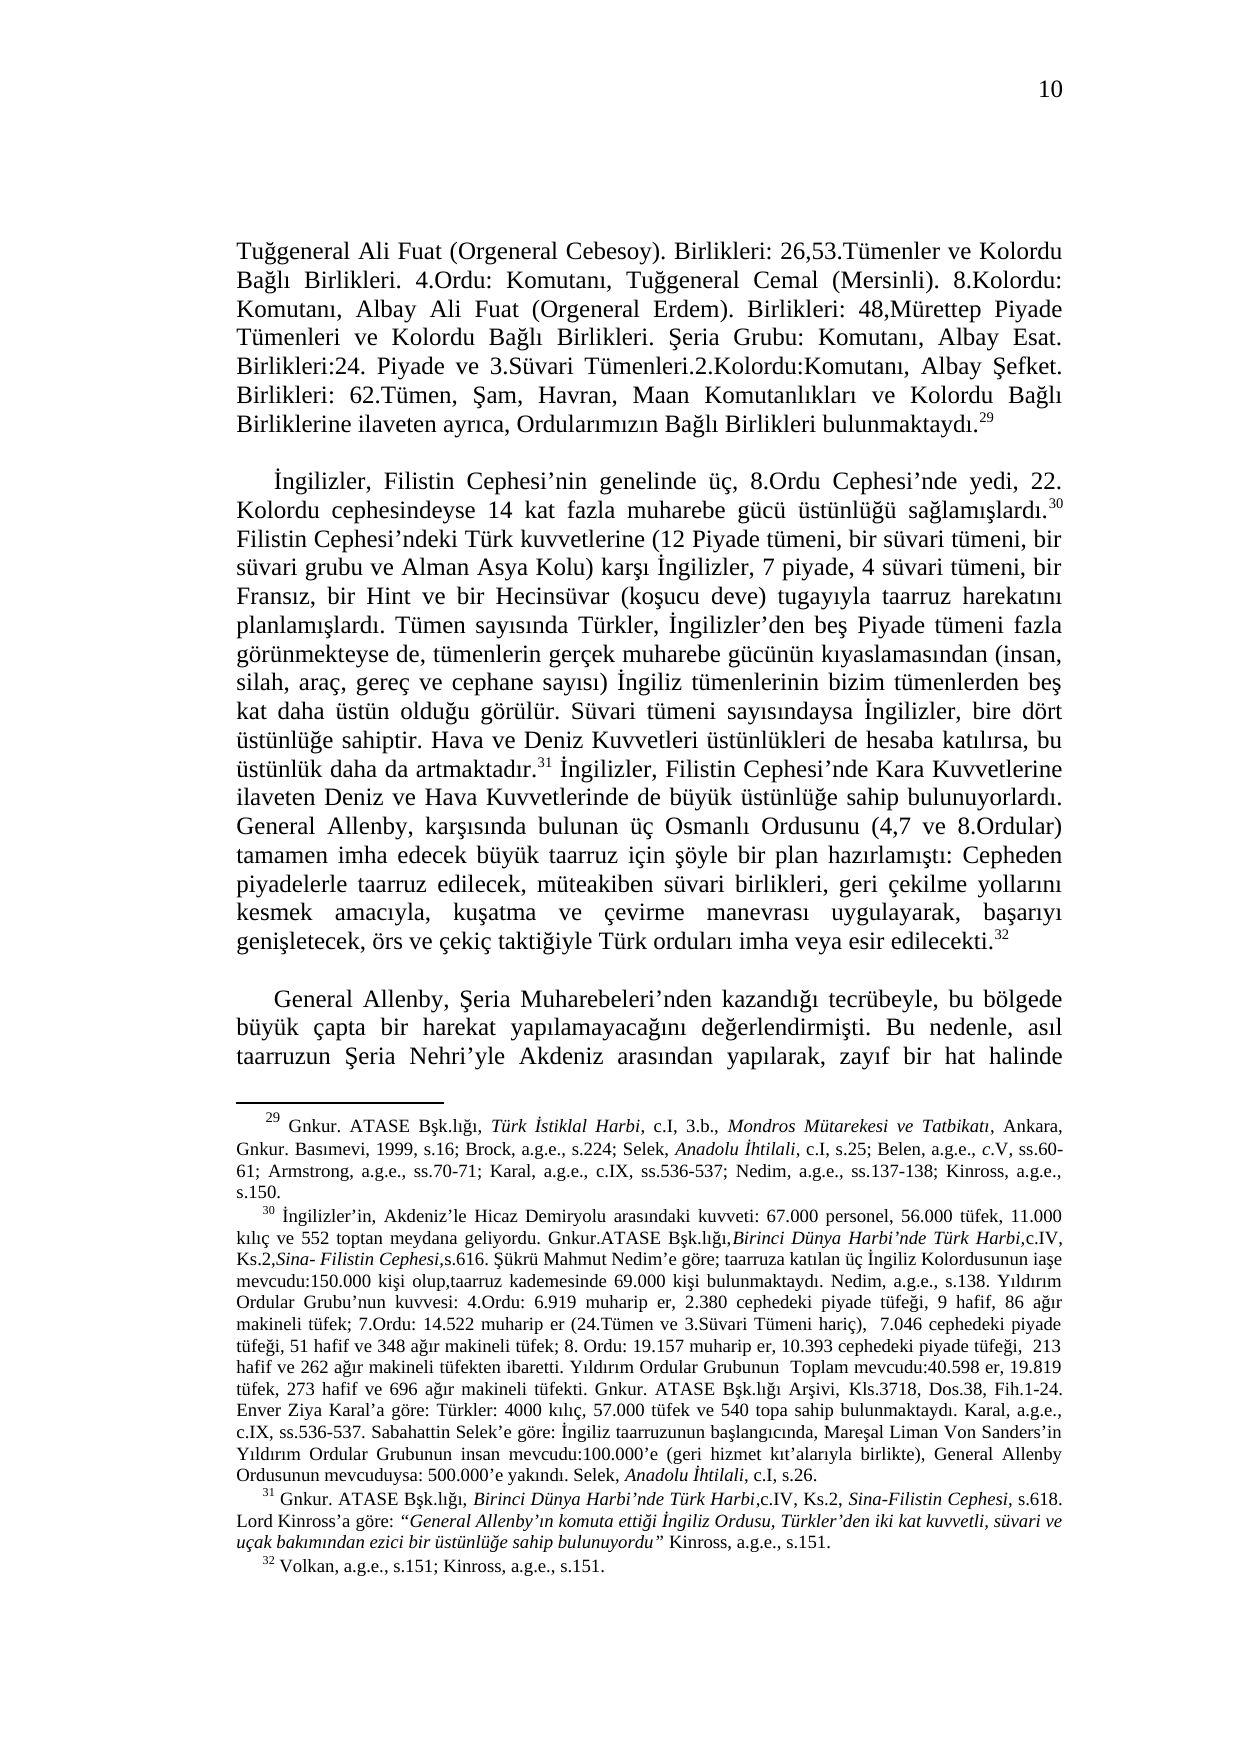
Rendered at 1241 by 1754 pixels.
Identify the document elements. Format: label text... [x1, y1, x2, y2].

text General Allenby, Şeria Muharebeleri’nden kazandığı tecrübeyle, bu bölgede büyük çapta bir harekat yapılamayacağını değerlendirmişti. Bu nedenle, asıl taarruzun Şeria Nehri’yle Akdeniz arasından yapılarak, zayıf bir hat halinde uzanan Türk mevzilerini istediği yerden yarabileceğini düşünüyordu. Şeria Nehri batısındaki iki Türk ordusunun ana ikmal yolları, Bisan ve Afule’den geçiyordu. Süvari Kolordusu, Türk birliklerinden önce buraları ele geçireceklerdi. Kudüs kuzeyindeki dağlık bölgede Türk direnişiyle karşılaşılacağını göz önünde tutan Allenby, birliklerinin harekatına daha elverişli ovaya süratle ulaştıracak, denizyolu ve demiryolu ile lojistik desteğini kolaylaştıracak olan kıyı bölgesini, asıl taarruz mihveri olarak seçmişti. Bu harekat için, 8.Türk Ordusunun karşısında, beş piyade tümeniyle bir Fransız müfrezesi ve üç süvari tümeni toplayarak sıklet (ağırlık) merkezi yapmıştı. Bu kuvvetlerin çoğunu (dört piyade ve üç süvari tümeni) 22.Türk Kolordusu cephesinde tertiplemişti. [236, 984, 1063, 1070]
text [236, 236, 1063, 437]
text İngilizler, Filistin Cephesi’nin genelinde üç, 8.Ordu Cephesi’nde yedi, 22. Kolordu cephesindeyse 14 kat fazla muharebe gücü üstünlüğü sağlamışlardı. Filistin Cephesi’ndeki Türk kuvvetlerine (12 Piyade tümeni, bir süvari tümeni, bir süvari grubu ve Alman Asya Kolu) karşı İngilizler, 7 piyade, 4 süvari tümeni, bir Fransız, bir Hint ve bir Hecinsüvar (koşucu deve) tugayıyla taarruz harekatını planlamışlardı. Tümen sayısında Türkler, İngilizler’den beş Piyade tümeni fazla görünmekteyse de, tümenlerin gerçek muharebe gücünün kıyaslamasından (insan, silah, araç, gereç ve cephane sayısı) İngiliz tümenlerinin bizim tümenlerden beş kat daha üstün olduğu görülür. Süvari tümeni sayısındaysa İngilizler, bire dört üstünlüğe sahiptir. Hava ve Deniz Kuvvetleri üstünlükleri de hesaba katılırsa, bu üstünlük daha da artmaktadır. İngilizler, Filistin Cephesi’nde Kara Kuvvetlerine ilaveten Deniz ve Hava Kuvvetlerinde de büyük üstünlüğe sahip bulunuyorlardı. General Allenby, karşısında bulunan üç Osmanlı Ordusunu (4,7 ve 8.Ordular) tamamen imha edecek büyük taarruz için şöyle bir plan hazırlamıştı: Cepheden piyadelerle taarruz edilecek, müteakiben süvari birlikleri, geri çekilme yollarını kesmek amacıyla, kuşatma ve çevirme manevrası uygulayarak, başarıyı genişletecek, örs ve çekiç taktiğiyle Türk orduları imha veya esir edilecekti. [236, 466, 1063, 955]
